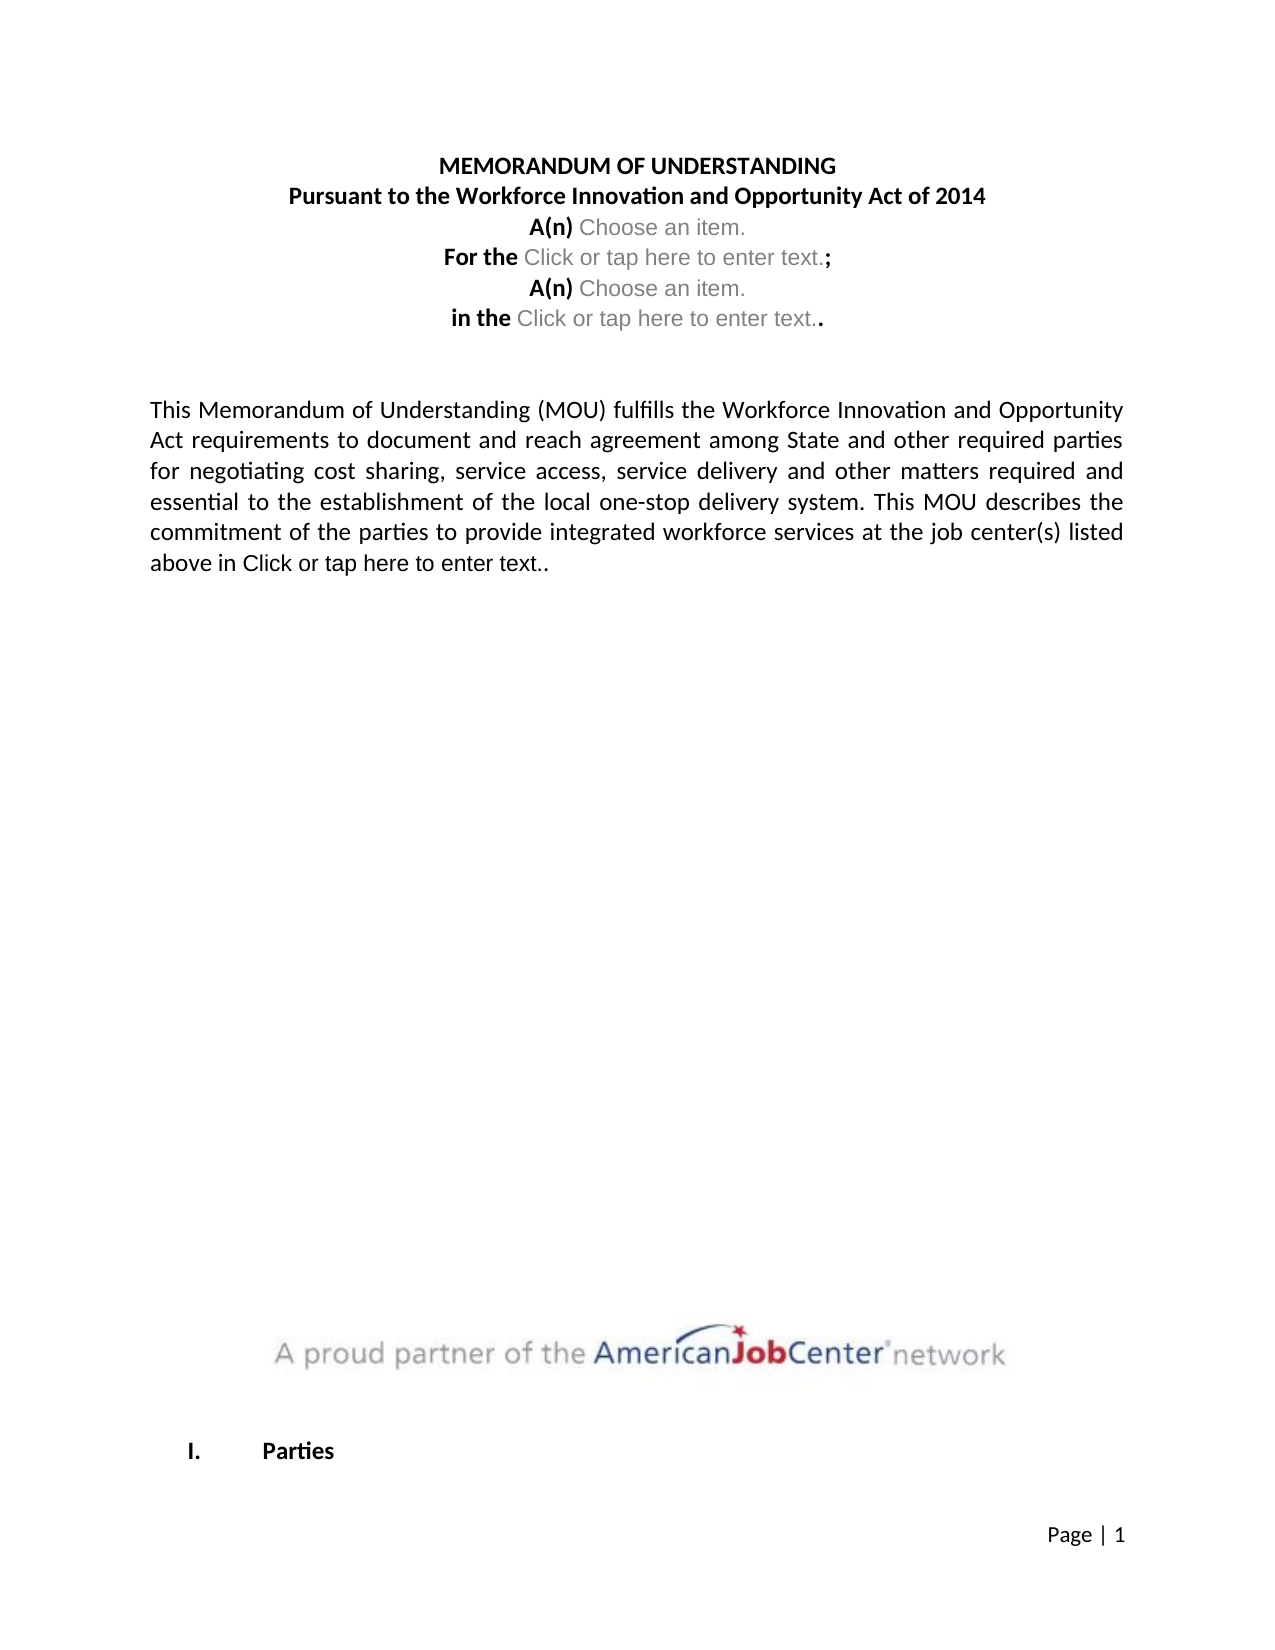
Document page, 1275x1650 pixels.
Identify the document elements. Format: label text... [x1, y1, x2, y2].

picture [246, 1312, 1029, 1397]
text in the . [150, 303, 1125, 333]
text A(n) [150, 211, 1125, 242]
text This Memorandum of Understanding (MOU) fulfills the Workforce Innovation and Opportunity Act requirements to document and reach agreement among State and other required parties for negotiating cost sharing, service access, service delivery and other matters required and essential to the establishment of the local one-stop delivery system. This MOU describes the commitment of the parties to provide integrated workforce services at the job center(s) listed above in . [150, 394, 1125, 577]
text MEMORANDUM OF UNDERSTANDING [150, 150, 1125, 181]
text A(n) [150, 272, 1125, 303]
text Pursuant to the Workforce Innovation and Opportunity Act of 2014 [150, 181, 1125, 211]
text For the ; [150, 242, 1125, 272]
list Parties [187, 1436, 1125, 1466]
